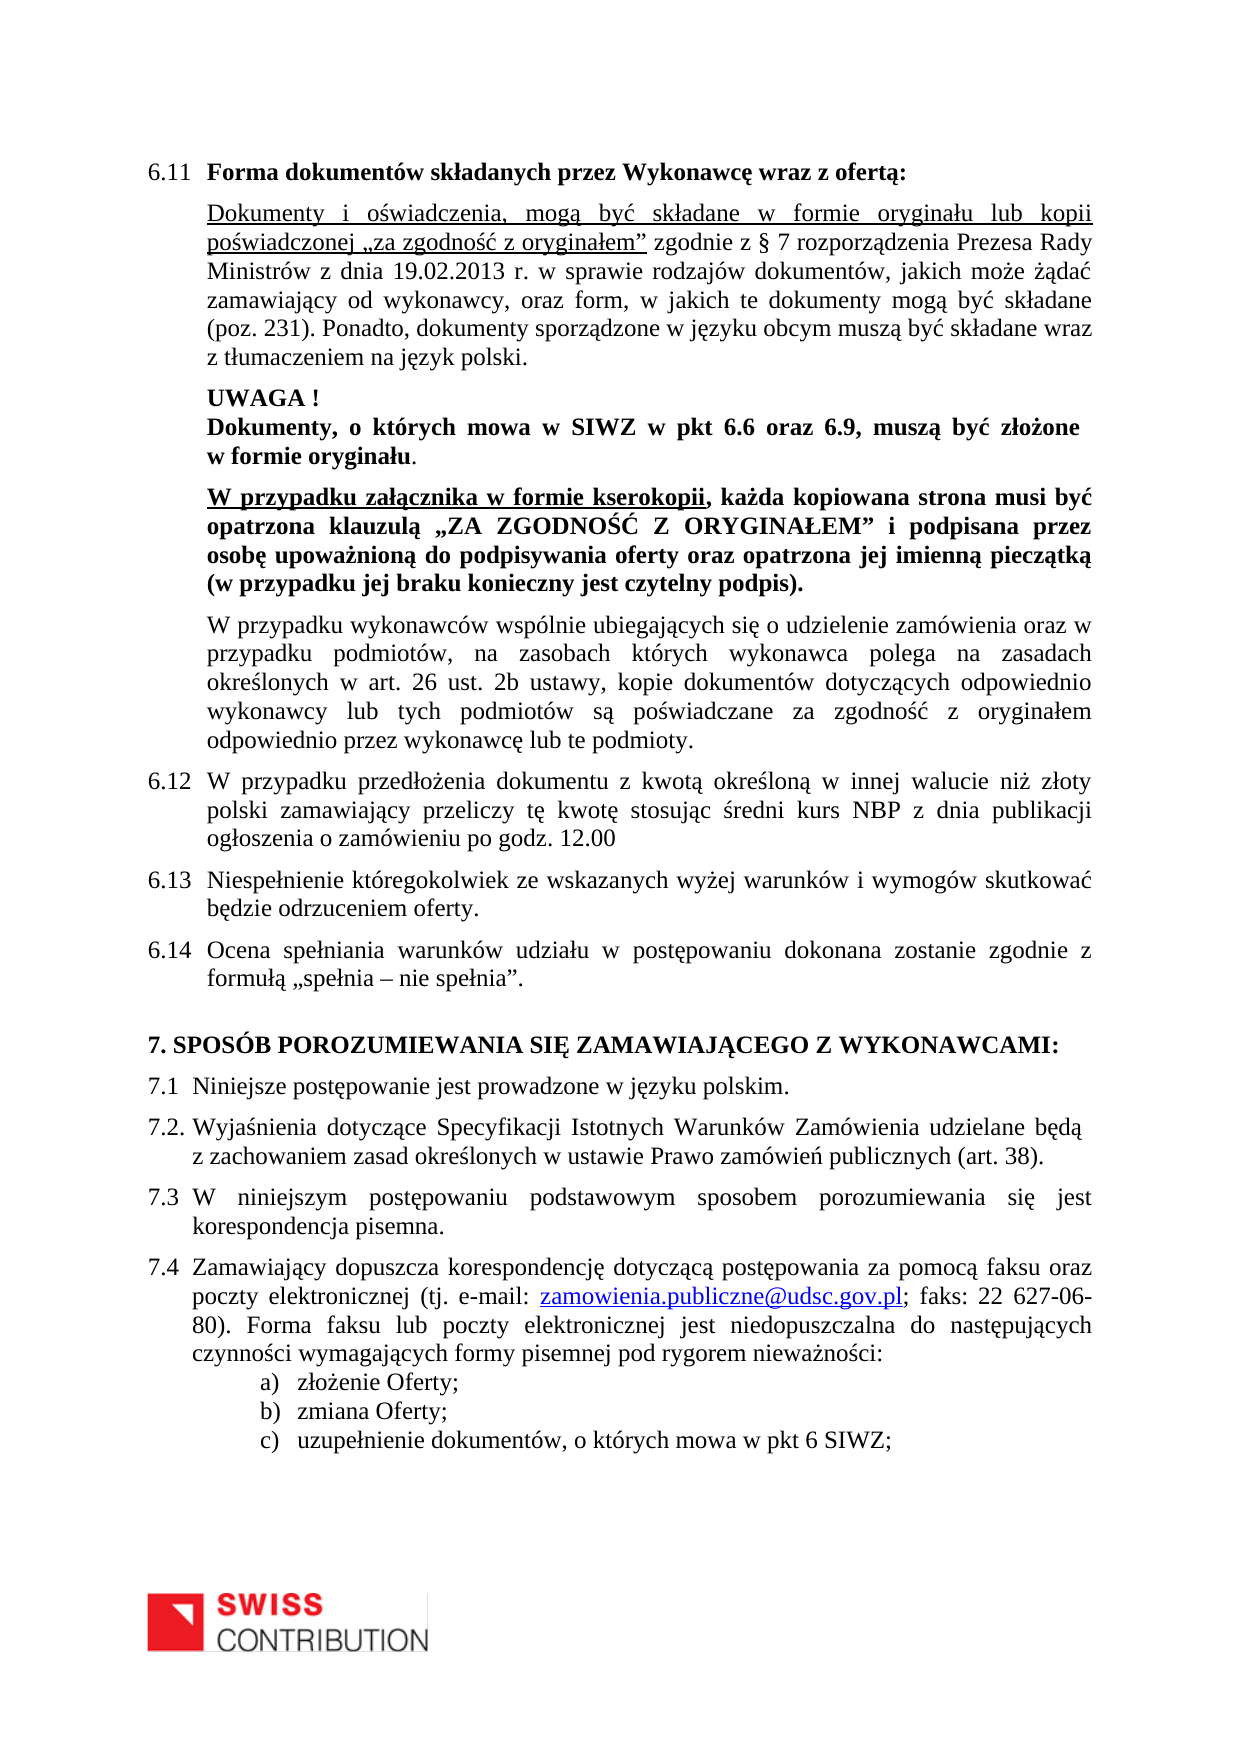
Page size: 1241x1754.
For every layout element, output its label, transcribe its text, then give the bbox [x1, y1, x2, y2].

text 7.4 Zamawiający dopuszcza korespondencję dotyczącą postępowania za pomocą faksu oraz poczty elektronicznej (tj. e-mail: zamowienia.publiczne@udsc.gov.pl; faks: 22 627-06-80). Forma faksu lub poczty elektronicznej jest niedopuszczalna do następujących czynności wymagających formy pisemnej pod rygorem nieważności: [148, 1252, 1093, 1367]
list zmiana Oferty; [260, 1396, 1093, 1425]
text W przypadku wykonawców wspólnie ubiegających się o udzielenie zamówienia oraz w przypadku podmiotów, na zasobach których wykonawca polega na zasadach określonych w art. 26 ust. 2b ustawy, kopie dokumentów dotyczących odpowiednio wykonawcy lub tych podmiotów są poświadczane za zgodność z oryginałem odpowiednio przez wykonawcę lub te podmioty. [207, 610, 1093, 753]
text 6.11 Forma dokumentów składanych przez Wykonawcę wraz z ofertą: [148, 157, 1093, 186]
text W przypadku załącznika w formie kserokopii, każda kopiowana strona musi być opatrzona klauzulą „ZA ZGODNOŚĆ Z ORYGINAŁEM” i podpisana przez osobę upoważnioną do podpisywania oferty oraz opatrzona jej imienną pieczątką (w przypadku jej braku konieczny jest czytelny podpis). [207, 482, 1093, 597]
text 7. Sposób porozumiewania się zamawiającego z wykonawcami: [148, 1030, 1093, 1058]
text Dokumenty, o których mowa w SIWZ w pkt 6.6 oraz 6.9, muszą być złożone w formie oryginału. [207, 412, 1093, 470]
text 6.12 W przypadku przedłożenia dokumentu z kwotą określoną w innej walucie niż złoty polski zamawiający przeliczy tę kwotę stosując średni kurs NBP z dnia publikacji ogłoszenia o zamówieniu po godz. 12.00 [148, 766, 1093, 852]
list uzupełnienie dokumentów, o których mowa w pkt 6 SIWZ; [260, 1425, 1093, 1453]
text UWAGA ! [148, 383, 1093, 412]
text Dokumenty i oświadczenia, mogą być składane w formie oryginału lub kopii poświadczonej „za zgodność z oryginałem” zgodnie z § 7 rozporządzenia Prezesa Rady Ministrów z dnia 19.02.2013 r. w sprawie rodzajów dokumentów, jakich może żądać zamawiający od wykonawcy, oraz form, w jakich te dokumenty mogą być składane (poz. 231). Ponadto, dokumenty sporządzone w języku obcym muszą być składane wraz z tłumaczeniem na język polski. [207, 225, 1093, 371]
list złożenie Oferty; [260, 1367, 1093, 1396]
text 6.14 Ocena spełniania warunków udziału w postępowaniu dokonana zostanie zgodnie z formułą „spełnia – nie spełnia”. [148, 935, 1093, 992]
text 6.13 Niespełnienie któregokolwiek ze wskazanych wyżej warunków i wymogów skutkować będzie odrzuceniem oferty. [148, 865, 1093, 922]
picture [147, 1593, 429, 1653]
text 7.3 W niniejszym postępowaniu podstawowym sposobem porozumiewania się jest korespondencja pisemn [148, 1182, 1093, 1240]
text 7.1 Niniejsze postępowanie jest prowadzone w języku polskim. [148, 1071, 1093, 1100]
text 7.2. Wyjaśnienia dotyczące Specyfikacji Istotnych Warunków Zamówienia udzielane będą z zachowaniem zasad określonych w ustawie Prawo zamówień publicznych (art. 38). [148, 1112, 1093, 1170]
